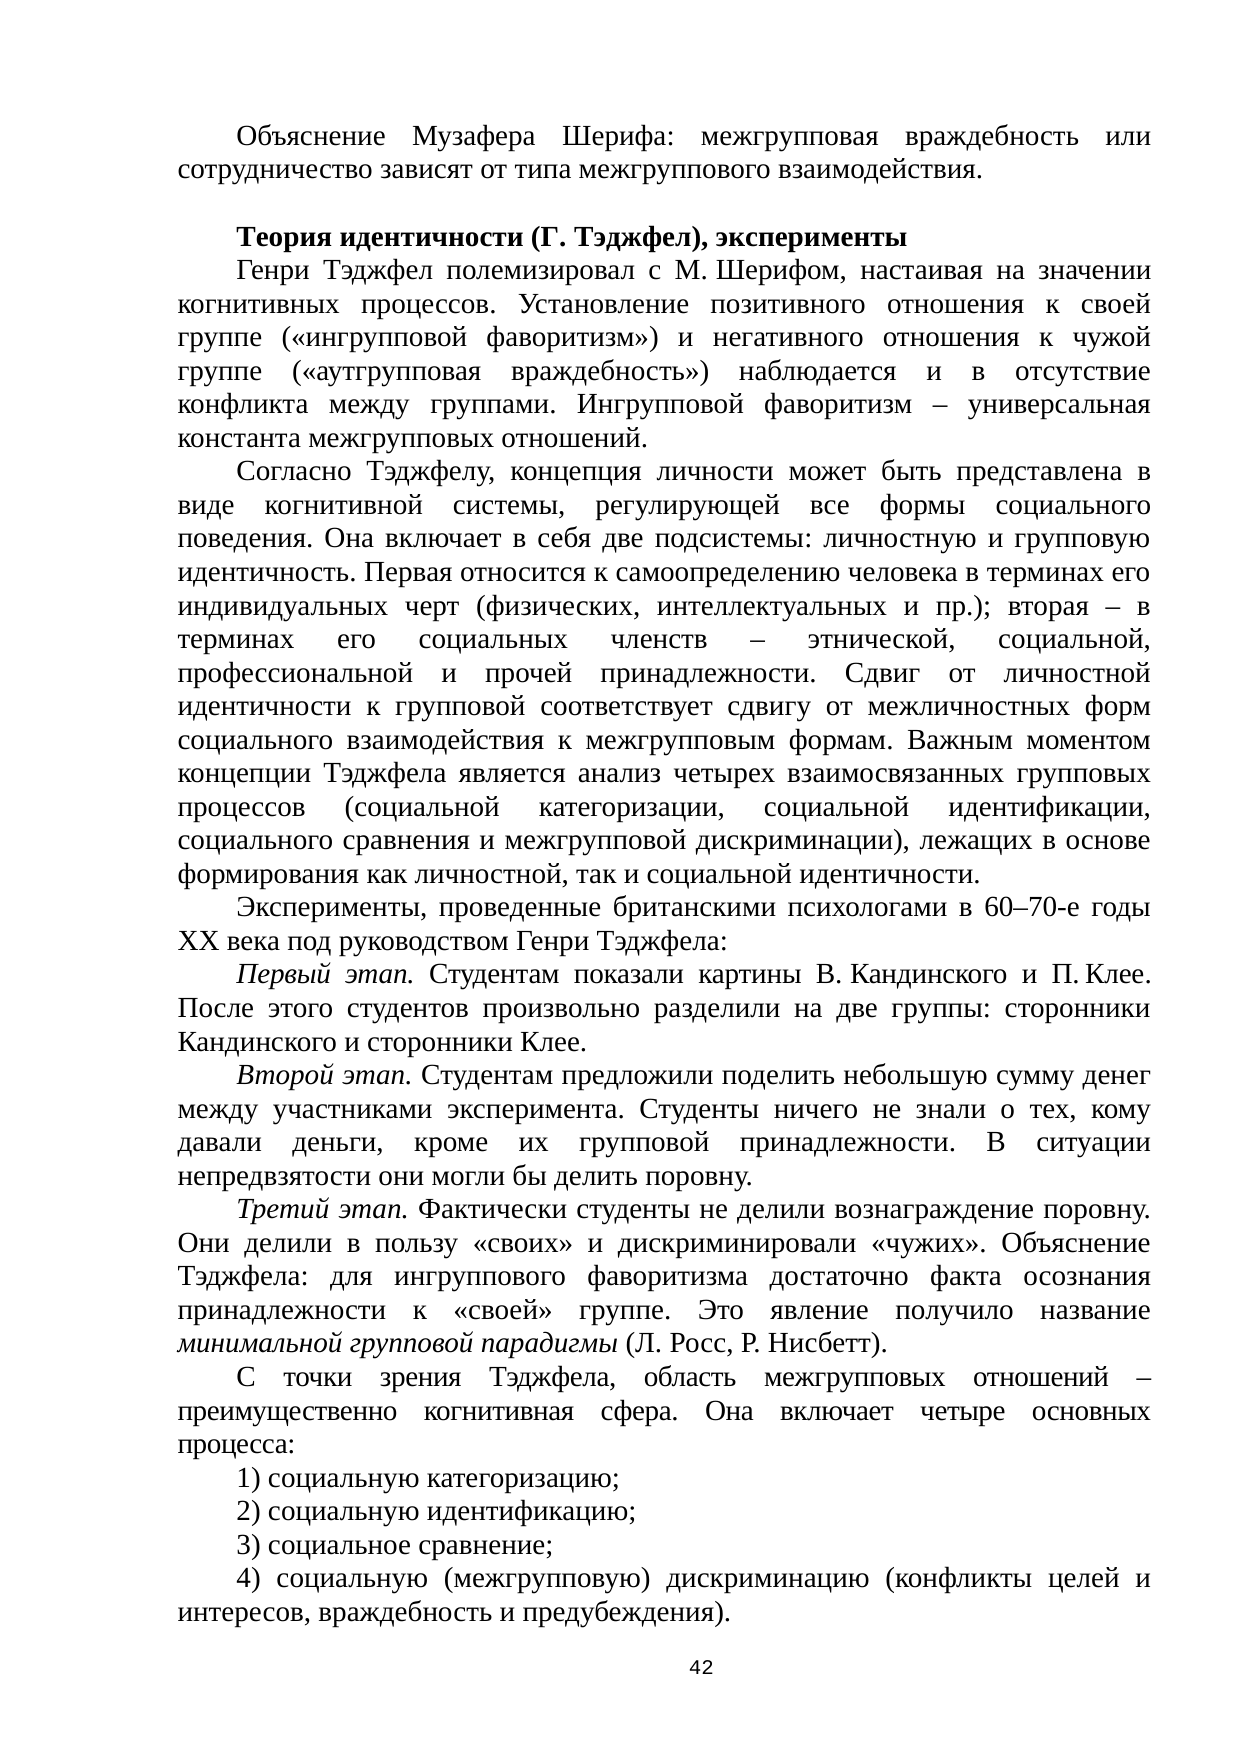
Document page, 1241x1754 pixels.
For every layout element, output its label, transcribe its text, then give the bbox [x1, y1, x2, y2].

text Теория идентичности (Г. Тэджфел), эксперименты [177, 219, 1152, 252]
text 1) социальную категоризацию; [177, 1460, 1152, 1493]
text Третий этап. Фактически студенты не делили вознаграждение поровну. Они делили в пользу «своих» и дискриминировали «чужих». Объяснение Тэджфела: для ингруппового фаворитизма достаточно факта осознания принадлежности к «своей» группе. Это явление получило название минимальной групповой парадигмы (Л. Росс, Р. Нисбетт). [177, 1191, 1152, 1359]
text Второй этап. Студентам предложили поделить небольшую сумму денег между участниками эксперимента. Студенты ничего не знали о тех, кому давали деньги, кроме их групповой принадлежности. В ситуации непредвзятости они могли бы делить поровну. [177, 1057, 1152, 1191]
text 4) социальную (межгрупповую) дискриминацию (конфликты целей и интересов, враждебность и предубеждения). [177, 1560, 1152, 1627]
text Первый этап. Студентам показали картины В. Кандинского и П. Клее. После этого студентов произвольно разделили на две группы: сторонники Кандинского и сторонники Клее. [177, 957, 1152, 1057]
text 3) социальное сравнение; [177, 1527, 1152, 1560]
text 2) социальную идентификацию; [177, 1493, 1152, 1527]
text Генри Тэджфел полемизировал с М. Шерифом, настаивая на значении когнитивных процессов. Установление позитивного отношения к своей группе («ингрупповой фаворитизм») и негативного отношения к чужой группе («аутгрупповая враждебность») наблюдается и в отсутствие конфликта между группами. Ингрупповой фаворитизм – универсальная константа межгрупповых отношений. [177, 252, 1152, 453]
text Объяснение Музафера Шерифа: межгрупповая враждебность или сотрудничество зависят от типа межгруппового взаимодействия. [177, 118, 1152, 185]
text Согласно Тэджфелу, концепция личности может быть представлена в виде когнитивной системы, регулирующей все формы социального поведения. Она включает в себя две подсистемы: личностную и групповую идентичность. Первая относится к самоопределению человека в терминах его индивидуальных черт (физических, интеллектуальных и пр.); вторая – в терминах его социальных членств – этнической, социальной, профессиональной и прочей принадлежности. Сдвиг от личностной идентичности к групповой соответствует сдвигу от межличностных форм социального взаимодействия к межгрупповым формам. Важным моментом концепции Тэджфела является анализ четырех взаимосвязанных групповых процессов (социальной категоризации, социальной идентификации, социального сравнения и межгрупповой дискриминации), лежащих в основе формирования как личностной, так и социальной идентичности. [177, 453, 1152, 889]
text С точки зрения Тэджфела, область межгрупповых отношений – преимущественно когнитивная сфера. Она включает четыре основных процесса: [177, 1359, 1152, 1460]
text Эксперименты, проведенные британскими психологами в 60–70-е годы ХХ века под руководством Генри Тэджфела: [177, 889, 1152, 957]
